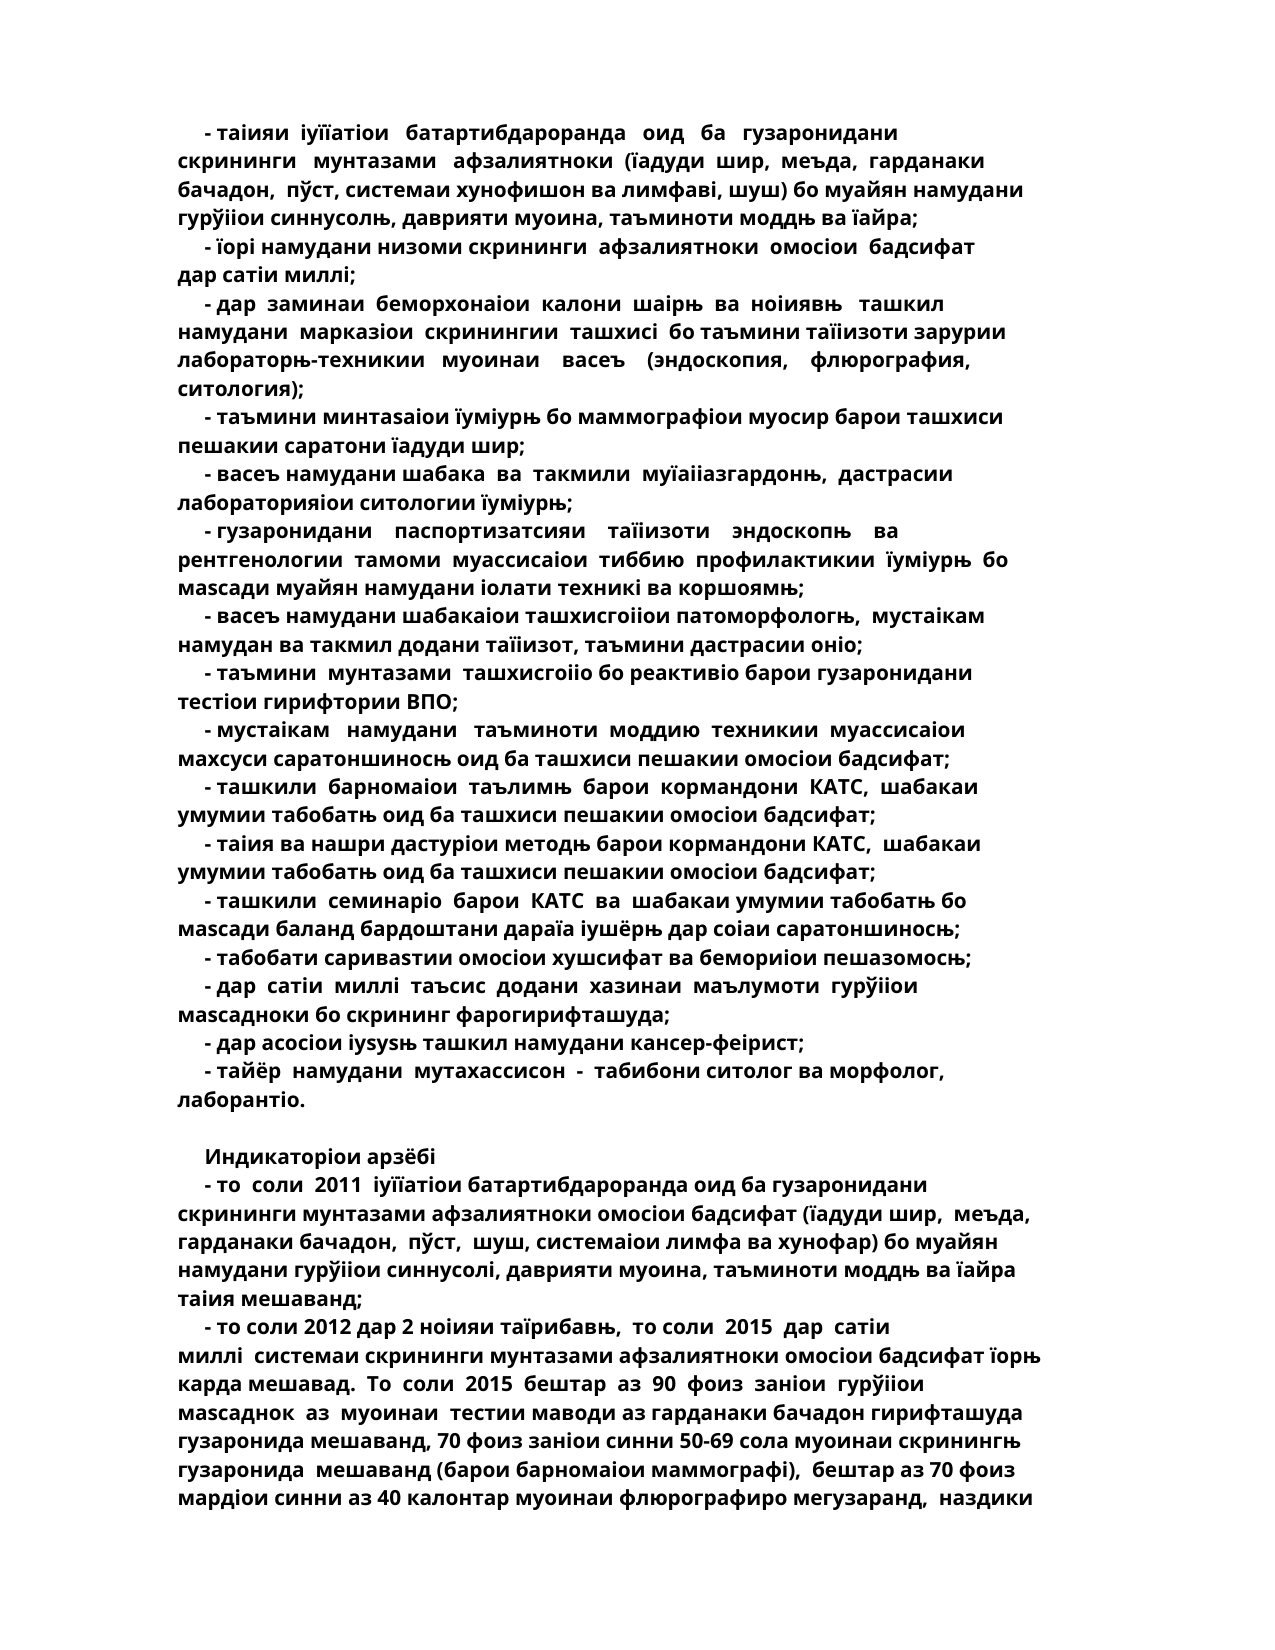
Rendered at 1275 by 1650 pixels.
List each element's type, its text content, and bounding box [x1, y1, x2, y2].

text Индикаторіои арзёбі [177, 1142, 1186, 1170]
text - дар сатіи миллі таъсис додани хазинаи маълумоти гурўііои [177, 971, 1186, 1000]
text - мустаікам намудани таъминоти моддию техникии муассисаіои [177, 715, 1186, 744]
text махсуси саратоншиносњ оид ба ташхиси пешакии омосіои бадсифат; [177, 744, 1186, 772]
text - ташкили семинаріо барои КАТС ва шабакаи умумии табобатњ бо [177, 886, 1186, 914]
text намудан ва такмил додани таїіизот, таъмини дастрасии оніо; [177, 630, 1186, 658]
text - гузаронидани паспортизатсияи таїіизоти эндоскопњ ва [177, 516, 1186, 545]
text - тайёр намудани мутахассисон - табибони ситолог ва морфолог, [177, 1057, 1186, 1085]
text лабораторияіои ситологии їуміурњ; [177, 488, 1186, 516]
text маѕсадноки бо скрининг фарогирифташуда; [177, 1000, 1186, 1028]
text лабораторњ-техникии муоинаи васеъ (эндоскопия, флюрография, [177, 346, 1186, 374]
text гурўііои синнусолњ, даврияти муоина, таъминоти моддњ ва їайра; [177, 203, 1186, 232]
text намудани гурўііои синнусолі, даврияти муоина, таъминоти моддњ ва їайра [177, 1256, 1186, 1284]
text гузаронида мешаванд (барои барномаіои маммографі), бештар аз 70 фоиз [177, 1455, 1186, 1483]
text - таъмини минтаѕаіои їуміурњ бо маммографіои муосир барои ташхиси [177, 402, 1186, 431]
text маѕсаднок аз муоинаи тестии маводи аз гарданаки бачадон гирифташуда [177, 1398, 1186, 1426]
text гузаронида мешаванд, 70 фоиз заніои синни 50-69 сола муоинаи скринингњ [177, 1426, 1186, 1455]
text гарданаки бачадон, пўст, шуш, системаіои лимфа ва хунофар) бо муайян [177, 1227, 1186, 1256]
text тестіои гирифтории ВПО; [177, 687, 1186, 715]
text маѕсади баланд бардоштани дараїа іушёрњ дар соіаи саратоншиносњ; [177, 914, 1186, 943]
text маѕсади муайян намудани іолати техникі ва коршоямњ; [177, 573, 1186, 602]
text миллі системаи скрининги мунтазами афзалиятноки омосіои бадсифат їорњ [177, 1341, 1186, 1369]
text - таіияи іуїїатіои батартибдароранда оид ба гузаронидани [177, 118, 1186, 147]
text - то соли 2011 іуїїатіои батартибдароранда оид ба гузаронидани [177, 1170, 1186, 1199]
text - табобати сариваѕтии омосіои хушсифат ва бемориіои пешазомосњ; [177, 943, 1186, 971]
text - то соли 2012 дар 2 ноіияи таїрибавњ, то соли 2015 дар сатіи [177, 1312, 1186, 1341]
text рентгенологии тамоми муассисаіои тиббию профилактикии їуміурњ бо [177, 545, 1186, 573]
text - їорі намудани низоми скрининги афзалиятноки омосіои бадсифат [177, 232, 1186, 260]
text скрининги мунтазами афзалиятноки омосіои бадсифат (їадуди шир, меъда, [177, 1199, 1186, 1227]
text умумии табобатњ оид ба ташхиси пешакии омосіои бадсифат; [177, 801, 1186, 829]
text мардіои синни аз 40 калонтар муоинаи флюрографиро мегузаранд, наздики [177, 1483, 1186, 1512]
text бачадон, пўст, системаи хунофишон ва лимфаві, шуш) бо муайян намудани [177, 175, 1186, 203]
text - васеъ намудани шабака ва такмили муїаііазгардонњ, дастрасии [177, 459, 1186, 488]
text - васеъ намудани шабакаіои ташхисгоііои патоморфологњ, мустаікам [177, 602, 1186, 630]
text пешакии саратони їадуди шир; [177, 431, 1186, 459]
text - таіия ва нашри дастуріои методњ барои кормандони КАТС, шабакаи [177, 829, 1186, 857]
text - ташкили барномаіои таълимњ барои кормандони КАТС, шабакаи [177, 772, 1186, 801]
text таіия мешаванд; [177, 1284, 1186, 1312]
text - таъмини мунтазами ташхисгоііо бо реактивіо барои гузаронидани [177, 658, 1186, 687]
text лаборантіо. [177, 1085, 1186, 1113]
text намудани марказіои скринингии ташхисі бо таъмини таїіизоти зарурии [177, 317, 1186, 346]
text - дар асосіои іуѕуѕњ ташкил намудани кансер-феірист; [177, 1028, 1186, 1057]
text ситология); [177, 374, 1186, 402]
text скрининги мунтазами афзалиятноки (їадуди шир, меъда, гарданаки [177, 147, 1186, 175]
text дар сатіи миллі; [177, 260, 1186, 289]
text - дар заминаи беморхонаіои калони шаірњ ва ноіиявњ ташкил [177, 289, 1186, 317]
text умумии табобатњ оид ба ташхиси пешакии омосіои бадсифат; [177, 857, 1186, 886]
text карда мешавад. То соли 2015 бештар аз 90 фоиз заніои гурўііои [177, 1369, 1186, 1398]
